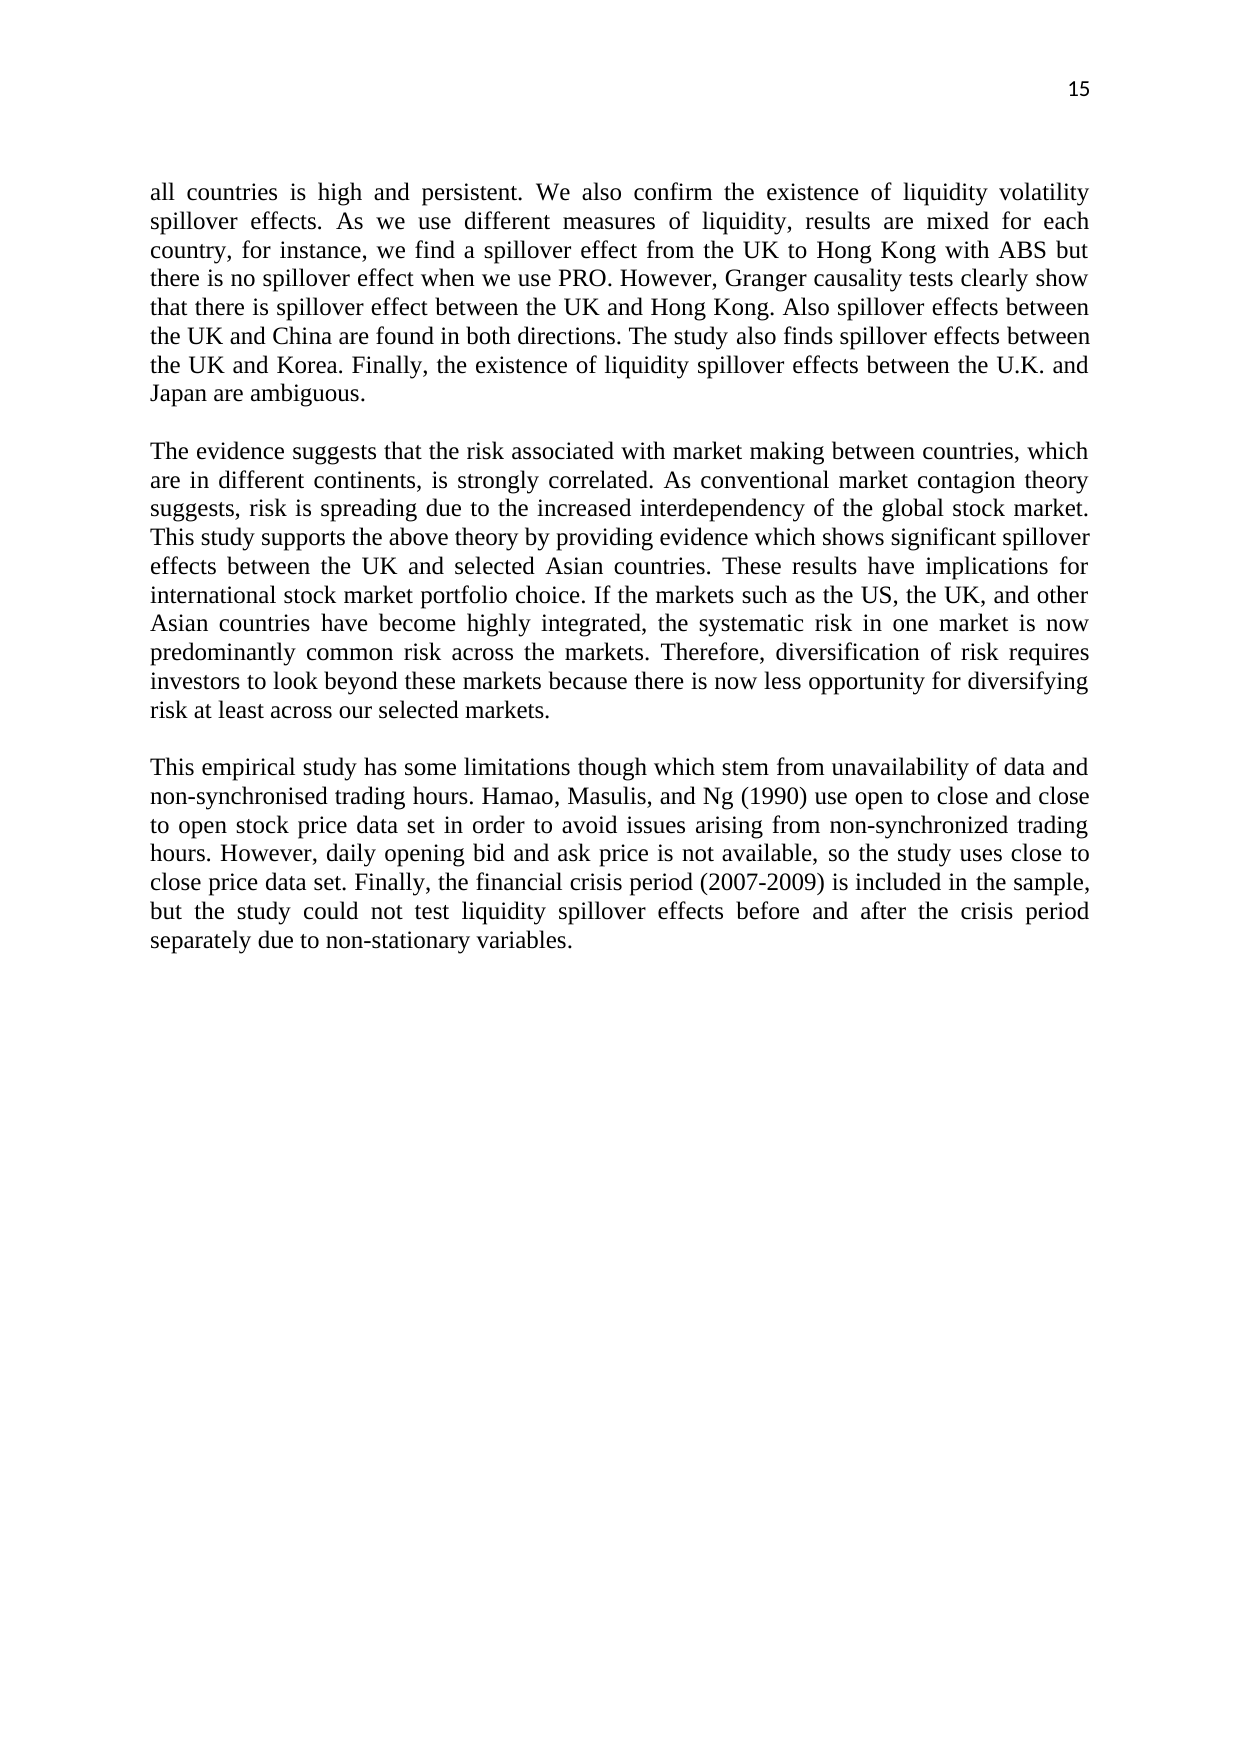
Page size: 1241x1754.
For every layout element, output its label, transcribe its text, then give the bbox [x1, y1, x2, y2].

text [150, 177, 1090, 407]
text This empirical study has some limitations though which stem from unavailability of data and non-synchronised trading hours. Hamao, Masulis, and Ng (1990) use open to close and close to open stock price data set in order to avoid issues arising from non-synchronized trading hours. However, daily opening bid and ask price is not available, so the study uses close to close price data set. Finally, the financial crisis period (2007-2009) is included in the sample, but the study could not test liquidity spillover effects before and after the crisis period separately due to non-stationary variables. [150, 752, 1090, 953]
text The evidence suggests that the risk associated with market making between countries, which are in different continents, is strongly correlated. As conventional market contagion theory suggests, risk is spreading due to the increased interdependency of the global stock market. This study supports the above theory by providing evidence which shows significant spillover effects between the UK and selected Asian countries. These results have implications for international stock market portfolio choice. If the markets such as the US, the UK, and other Asian countries have become highly integrated, the systematic risk in one market is now predominantly common risk across the markets. Therefore, diversification of risk requires investors to look beyond these markets because there is now less opportunity for diversifying risk at least across our selected markets. [150, 436, 1090, 723]
